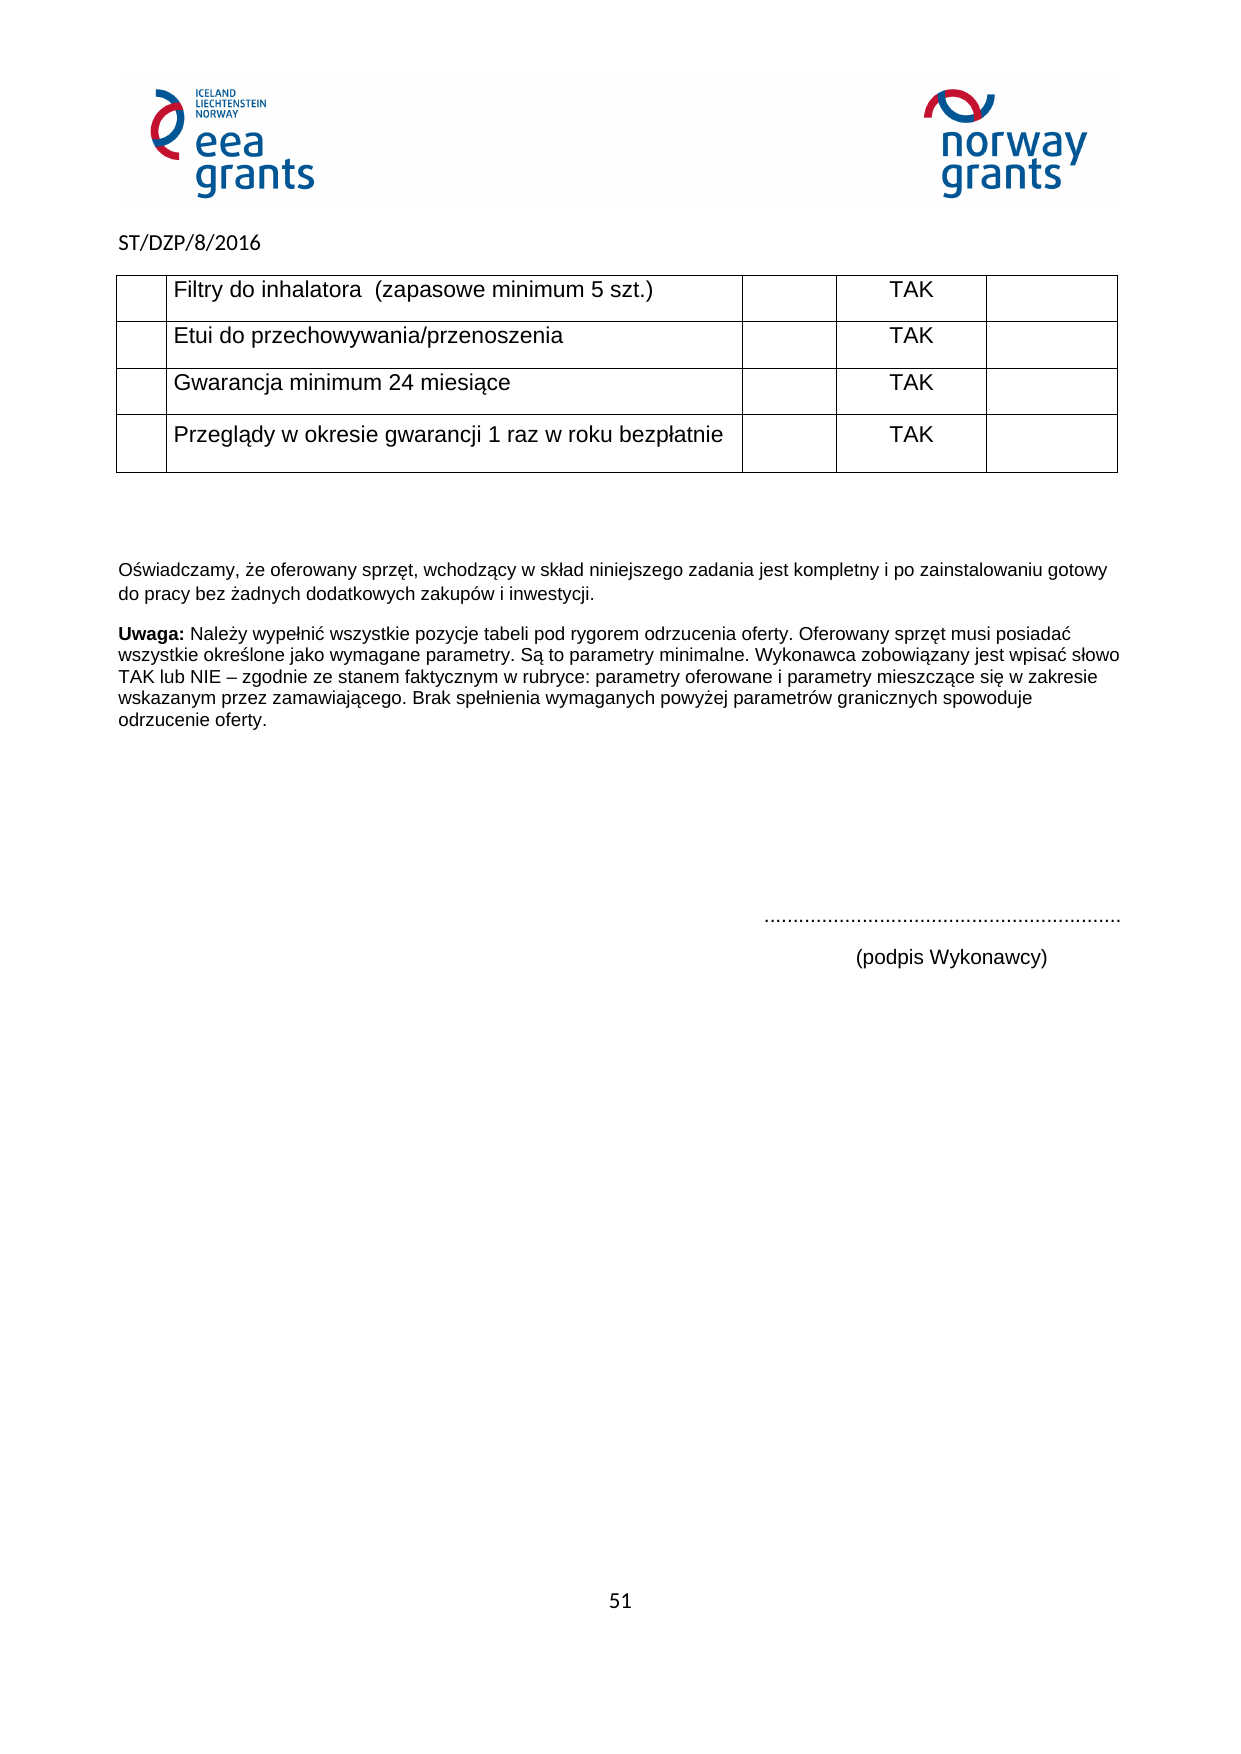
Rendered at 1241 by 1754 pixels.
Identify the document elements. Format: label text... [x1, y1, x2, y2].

table_cell [987, 415, 1117, 472]
table_cell TAK [837, 276, 986, 321]
table_cell TAK [837, 369, 986, 413]
table_cell TAK [837, 322, 986, 367]
table_cell [117, 369, 166, 413]
table_cell [743, 415, 836, 472]
table_cell [117, 276, 166, 321]
text .............................................................. [156, 903, 1122, 927]
table_cell [743, 322, 836, 367]
picture [118, 73, 1120, 210]
table_cell [117, 415, 166, 472]
text Uwaga: Należy wypełnić wszystkie pozycje tabeli pod rygorem odrzucenia oferty. Oferowany sprzęt musi posiadać wszystkie określone jako wymagane parametry. Są to parametry minimalne. Wykonawca zobowiązany jest wpisać słowo TAK lub NIE – zgodnie ze stanem faktycznym w rubryce: parametry oferowane i parametry mieszczące się w zakresie wskazanym przez zamawiającego. Brak spełnienia wymaganych powyżej parametrów granicznych spowoduje odrzucenie oferty. [118, 622, 1122, 730]
table_cell [987, 322, 1117, 367]
table_cell [987, 276, 1117, 321]
table_cell [117, 322, 166, 367]
table_cell [743, 369, 836, 413]
table_cell [743, 276, 836, 321]
table_cell Gwarancja minimum 24 miesiące [167, 369, 742, 413]
table_cell [987, 369, 1117, 413]
table_cell TAK [837, 415, 986, 472]
table_cell Przeglądy w okresie gwarancji 1 raz w roku bezpłatnie [167, 415, 742, 472]
text Oświadczamy, że oferowany sprzęt, wchodzący w skład niniejszego zadania jest kompletny i po zainstalowaniu gotowy do pracy bez żadnych dodatkowych zakupów i inwestycji. [118, 559, 1122, 604]
text (podpis Wykonawcy) [118, 945, 1122, 969]
table_cell Etui do przechowywania/przenoszenia [167, 322, 742, 367]
table_cell Filtry do inhalatora (zapasowe minimum 5 szt.) [167, 276, 742, 321]
